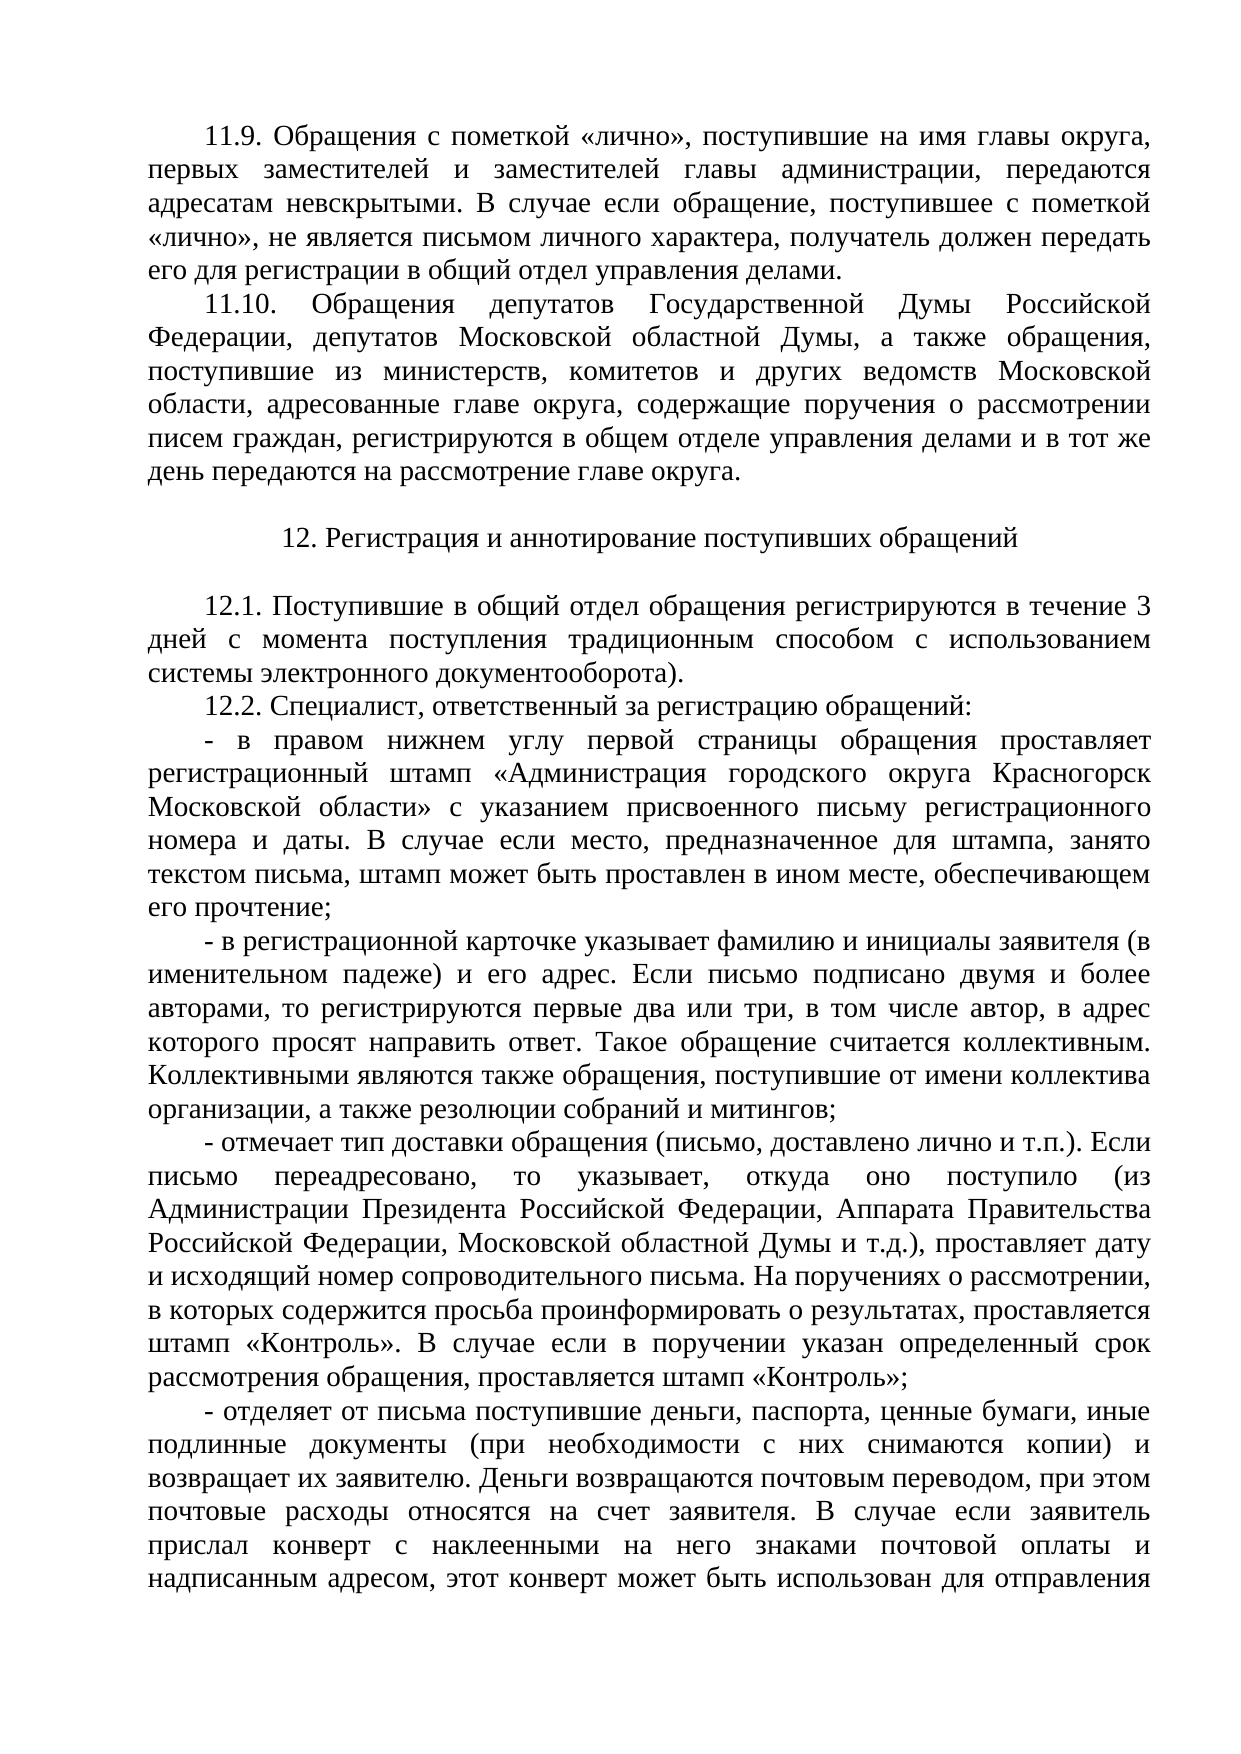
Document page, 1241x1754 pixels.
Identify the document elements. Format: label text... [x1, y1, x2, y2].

text - в правом нижнем углу первой страницы обращения проставляет регистрационный штамп «Администрация городского округа Красногорск Московской области» с указанием присвоенного письму регистрационного номера и даты. В случае если место, предназначенное для штампа, занято текстом письма, штамп может быть проставлен в ином месте, обеспечивающем его прочтение; [148, 722, 1152, 923]
text 11.9. Обращения с пометкой «лично», поступившие на имя главы округа, первых заместителей и заместителей главы администрации, передаются адресатам невскрытыми. В случае если обращение, поступившее с пометкой «лично», не является письмом личного характера, получатель должен передать его для регистрации в общий отдел управления делами. [148, 118, 1152, 286]
text 12. Регистрация и аннотирование поступивших обращений [148, 521, 1152, 554]
text - в регистрационной карточке указывает фамилию и инициалы заявителя (в именительном падеже) и его адрес. Если письмо подписано двумя и более авторами, то регистрируются первые два или три, в том числе автор, в адрес которого просят направить ответ. Такое обращение считается коллективным. Коллективными являются также обращения, поступившие от имени коллектива организации, а также резолюции собраний и митингов; [148, 923, 1152, 1124]
text 11.10. Обращения депутатов Государственной Думы Российской Федерации, депутатов Московской областной Думы, а также обращения, поступившие из министерств, комитетов и других ведомств Московской области, адресованные главе округа, содержащие поручения о рассмотрении писем граждан, регистрируются в общем отделе управления делами и в тот же день передаются на рассмотрение главе округа. [148, 286, 1152, 487]
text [148, 1393, 1152, 1594]
text - отмечает тип доставки обращения (письмо, доставлено лично и т.п.). Если письмо переадресовано, то указывает, откуда оно поступило (из Администрации Президента Российской Федерации, Аппарата Правительства Российской Федерации, Московской областной Думы и т.д.), проставляет дату и исходящий номер сопроводительного письма. На поручениях о рассмотрении, в которых содержится просьба проинформировать о результатах, проставляется штамп «Контроль». В случае если в поручении указан определенный срок рассмотрения обращения, проставляется штамп «Контроль»; [148, 1124, 1152, 1393]
text 12.1. Поступившие в общий отдел обращения регистрируются в течение 3 дней с момента поступления традиционным способом с использованием системы электронного документооборота). [148, 588, 1152, 688]
text 12.2. Специалист, ответственный за регистрацию обращений: [148, 688, 1152, 722]
